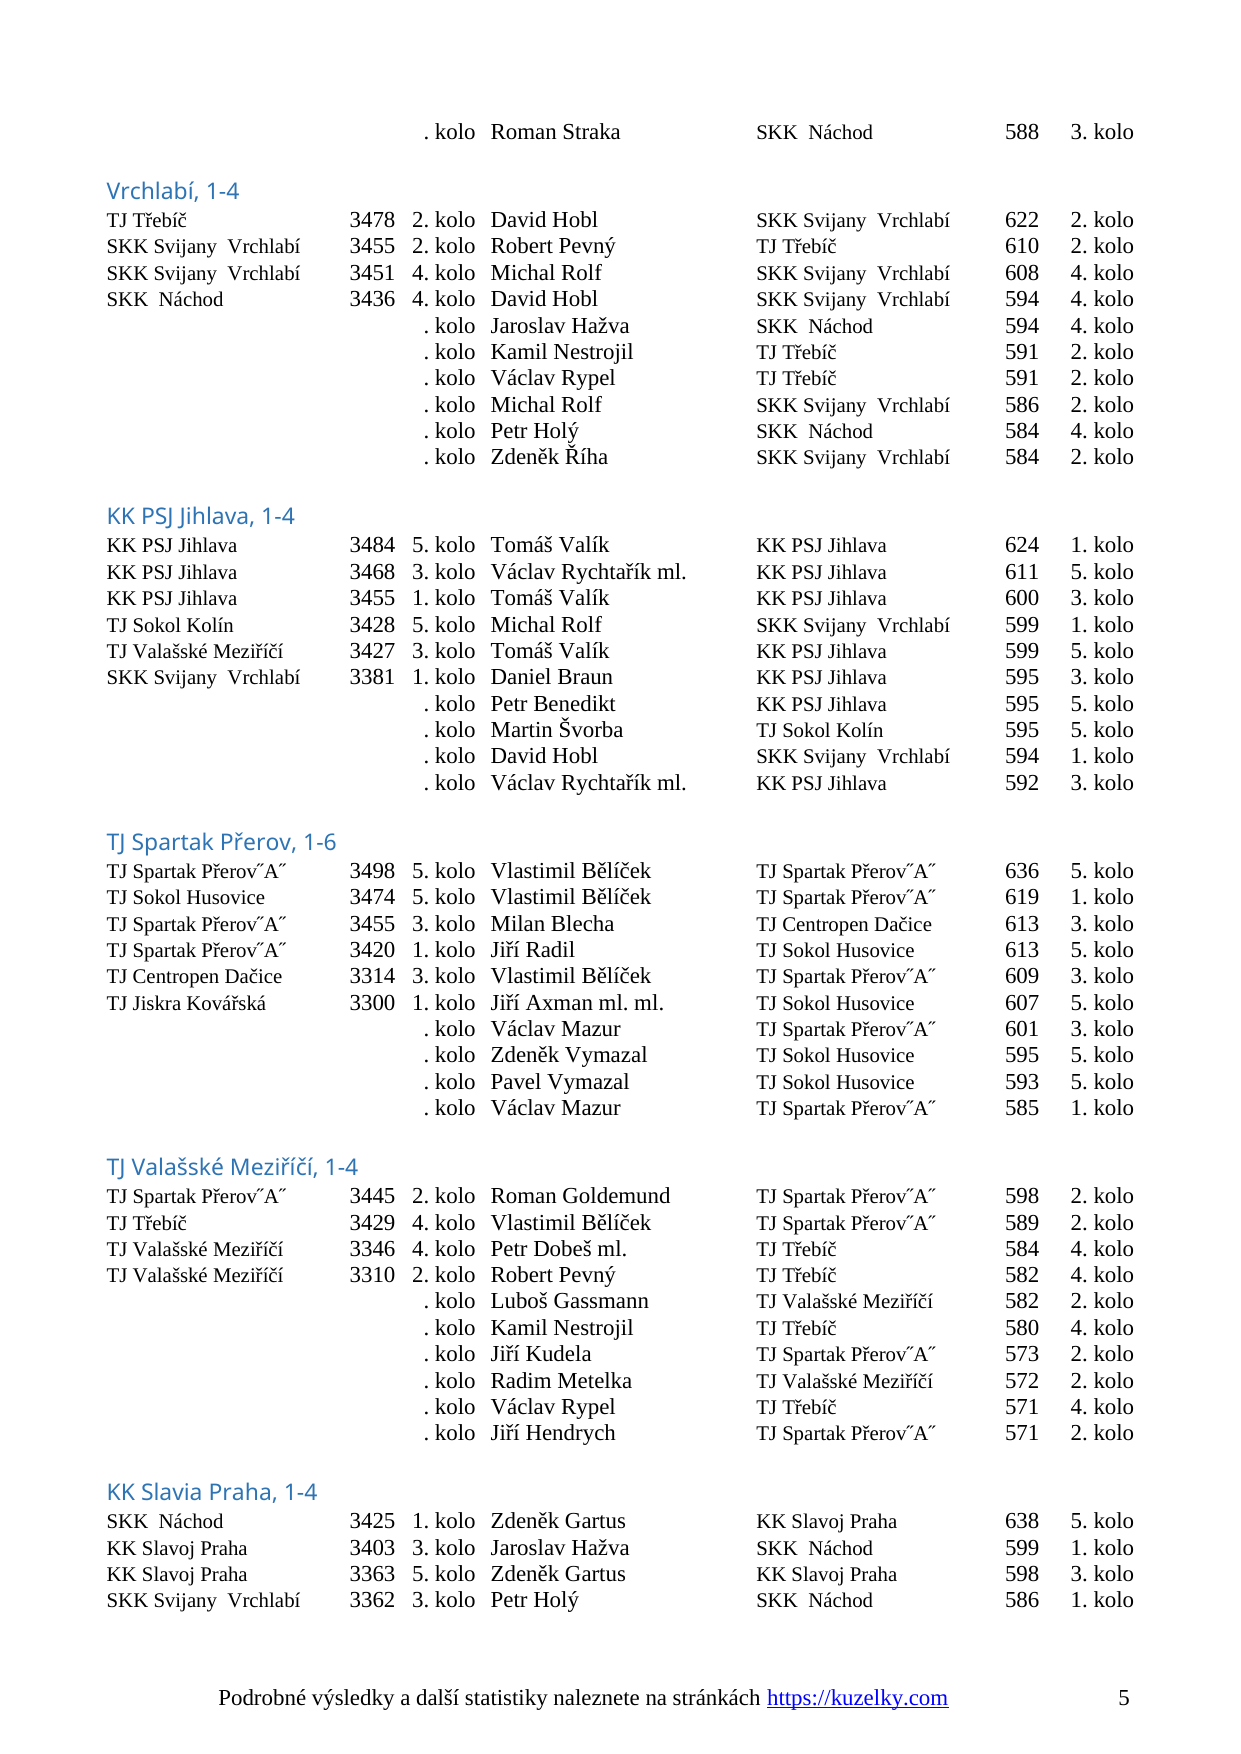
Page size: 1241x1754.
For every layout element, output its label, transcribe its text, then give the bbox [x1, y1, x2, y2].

text SKK Svijany Vrchlabí 3451 4. kolo Michal Rolf SKK Svijany Vrchlabí 608 4. kolo [106, 259, 1134, 285]
text . kolo Martin Švorba TJ Sokol Kolín 595 5. kolo [106, 716, 1134, 742]
text . kolo Kamil Nestrojil TJ Třebíč 591 2. kolo [106, 338, 1134, 364]
text KK Slavoj Praha 3403 3. kolo Jaroslav Hažva SKK Náchod 599 1. kolo [106, 1534, 1134, 1560]
subtitle KK Slavia Praha, 1-4 [106, 1476, 1134, 1507]
text . kolo Jiří Kudela TJ Spartak Přerov˝A˝ 573 2. kolo [106, 1340, 1134, 1367]
text . kolo David Hobl SKK Svijany Vrchlabí 594 1. kolo [106, 742, 1134, 769]
text SKK Svijany Vrchlabí 3381 1. kolo Daniel Braun KK PSJ Jihlava 595 3. kolo [106, 663, 1134, 690]
text . kolo Václav Rypel TJ Třebíč 591 2. kolo [106, 364, 1134, 391]
subtitle KK PSJ Jihlava, 1-4 [106, 500, 1134, 532]
text . kolo Václav Rychtařík ml. KK PSJ Jihlava 592 3. kolo [106, 769, 1134, 795]
text . kolo Zdeněk Vymazal TJ Sokol Husovice 595 5. kolo [106, 1041, 1134, 1068]
text . kolo Michal Rolf SKK Svijany Vrchlabí 586 2. kolo [106, 391, 1134, 417]
text SKK Svijany Vrchlabí 3455 2. kolo Robert Pevný TJ Třebíč 610 2. kolo [106, 233, 1134, 259]
text TJ Jiskra Kovářská 3300 1. kolo Jiří Axman ml. ml. TJ Sokol Husovice 607 5. kolo [106, 989, 1134, 1015]
text . kolo Radim Metelka TJ Valašské Meziříčí 572 2. kolo [106, 1367, 1134, 1393]
text TJ Valašské Meziříčí 3346 4. kolo Petr Dobeš ml. TJ Třebíč 584 4. kolo [106, 1235, 1134, 1261]
text KK PSJ Jihlava 3455 1. kolo Tomáš Valík KK PSJ Jihlava 600 3. kolo [106, 584, 1134, 611]
text . kolo Václav Rypel TJ Třebíč 571 4. kolo [106, 1393, 1134, 1419]
text . kolo Kamil Nestrojil TJ Třebíč 580 4. kolo [106, 1314, 1134, 1340]
subtitle TJ Valašské Meziříčí, 1-4 [106, 1151, 1134, 1182]
text TJ Centropen Dačice 3314 3. kolo Vlastimil Bělíček TJ Spartak Přerov˝A˝ 609 3. kolo [106, 962, 1134, 989]
text . kolo Václav Mazur TJ Spartak Přerov˝A˝ 601 3. kolo [106, 1015, 1134, 1041]
text TJ Třebíč 3478 2. kolo David Hobl SKK Svijany Vrchlabí 622 2. kolo [106, 206, 1134, 233]
text . kolo Pavel Vymazal TJ Sokol Husovice 593 5. kolo [106, 1068, 1134, 1094]
subtitle TJ Spartak Přerov, 1-6 [106, 826, 1134, 857]
text TJ Spartak Přerov˝A˝ 3445 2. kolo Roman Goldemund TJ Spartak Přerov˝A˝ 598 2. kolo [106, 1182, 1134, 1208]
text . kolo Zdeněk Říha SKK Svijany Vrchlabí 584 2. kolo [106, 443, 1134, 470]
text . kolo Roman Straka SKK Náchod 588 3. kolo [106, 118, 1134, 144]
text TJ Spartak Přerov˝A˝ 3420 1. kolo Jiří Radil TJ Sokol Husovice 613 5. kolo [106, 936, 1134, 962]
text TJ Valašské Meziříčí 3427 3. kolo Tomáš Valík KK PSJ Jihlava 599 5. kolo [106, 637, 1134, 663]
text TJ Spartak Přerov˝A˝ 3455 3. kolo Milan Blecha TJ Centropen Dačice 613 3. kolo [106, 909, 1134, 936]
text . kolo Petr Holý SKK Náchod 584 4. kolo [106, 417, 1134, 443]
text . kolo Jaroslav Hažva SKK Náchod 594 4. kolo [106, 312, 1134, 338]
subtitle Vrchlabí, 1-4 [106, 175, 1134, 206]
text TJ Sokol Kolín 3428 5. kolo Michal Rolf SKK Svijany Vrchlabí 599 1. kolo [106, 611, 1134, 637]
text TJ Spartak Přerov˝A˝ 3498 5. kolo Vlastimil Bělíček TJ Spartak Přerov˝A˝ 636 5. kolo [106, 857, 1134, 883]
text TJ Třebíč 3429 4. kolo Vlastimil Bělíček TJ Spartak Přerov˝A˝ 589 2. kolo [106, 1208, 1134, 1235]
text KK PSJ Jihlava 3484 5. kolo Tomáš Valík KK PSJ Jihlava 624 1. kolo [106, 532, 1134, 558]
text TJ Valašské Meziříčí 3310 2. kolo Robert Pevný TJ Třebíč 582 4. kolo [106, 1261, 1134, 1288]
text SKK Náchod 3425 1. kolo Zdeněk Gartus KK Slavoj Praha 638 5. kolo [106, 1507, 1134, 1534]
text . kolo Jiří Hendrych TJ Spartak Přerov˝A˝ 571 2. kolo [106, 1419, 1134, 1446]
text . kolo Petr Benedikt KK PSJ Jihlava 595 5. kolo [106, 690, 1134, 716]
text KK Slavoj Praha 3363 5. kolo Zdeněk Gartus KK Slavoj Praha 598 3. kolo [106, 1560, 1134, 1587]
text SKK Svijany Vrchlabí 3362 3. kolo Petr Holý SKK Náchod 586 1. kolo [106, 1587, 1134, 1613]
text . kolo Luboš Gassmann TJ Valašské Meziříčí 582 2. kolo [106, 1288, 1134, 1314]
text KK PSJ Jihlava 3468 3. kolo Václav Rychtařík ml. KK PSJ Jihlava 611 5. kolo [106, 558, 1134, 584]
text SKK Náchod 3436 4. kolo David Hobl SKK Svijany Vrchlabí 594 4. kolo [106, 285, 1134, 312]
text . kolo Václav Mazur TJ Spartak Přerov˝A˝ 585 1. kolo [106, 1094, 1134, 1120]
text TJ Sokol Husovice 3474 5. kolo Vlastimil Bělíček TJ Spartak Přerov˝A˝ 619 1. kolo [106, 883, 1134, 909]
